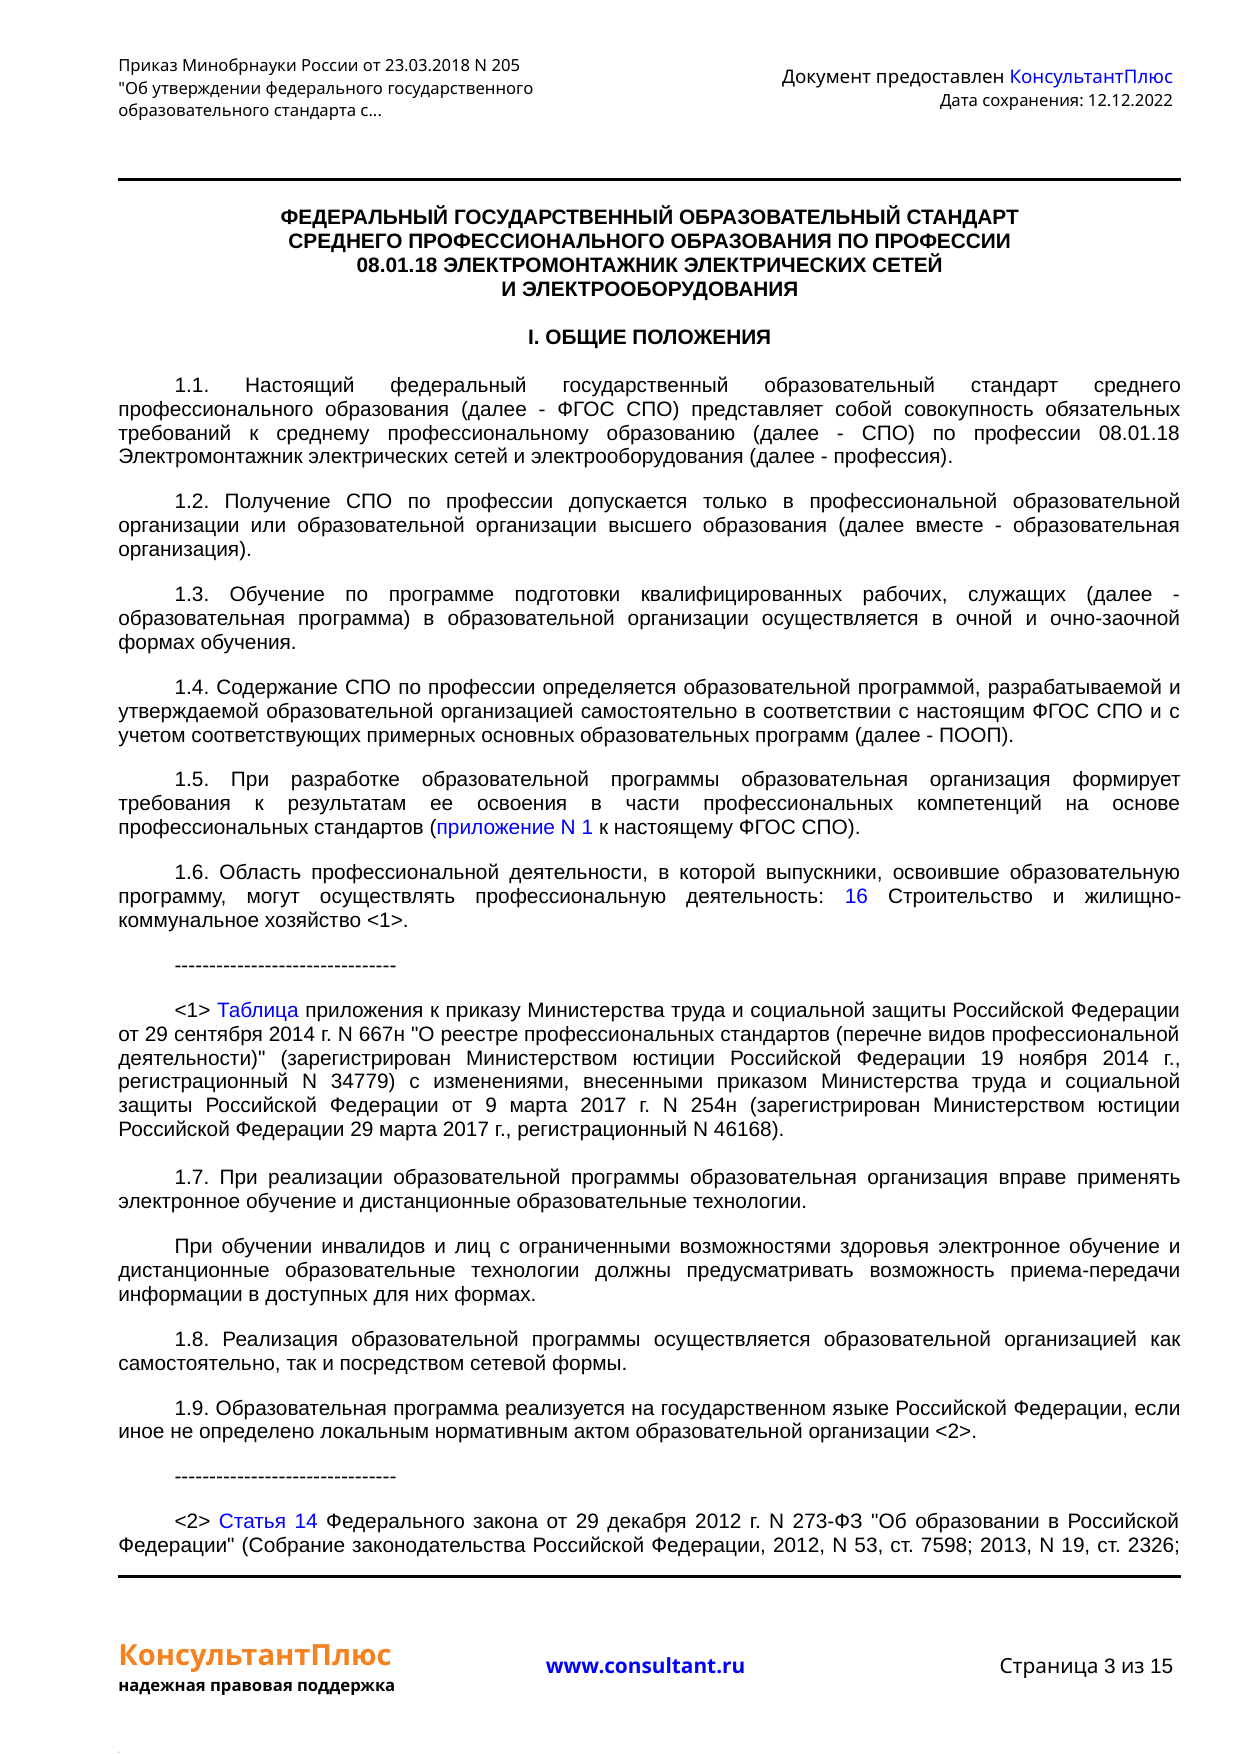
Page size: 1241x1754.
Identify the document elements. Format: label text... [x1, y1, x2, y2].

text 1.1. Настоящий федеральный государственный образовательный стандарт среднего профессионального образования (далее - ФГОС СПО) представляет собой совокупность обязательных требований к среднему профессиональному образованию (далее - СПО) по профессии 08.01.18 Электромонтажник электрических сетей и электрооборудования (далее - профессия). [118, 372, 1181, 468]
title И ЭЛЕКТРООБОРУДОВАНИЯ [118, 277, 1181, 301]
text При обучении инвалидов и лиц с ограниченными возможностями здоровья электронное обучение и дистанционные образовательные технологии должны предусматривать возможность приема-передачи информации в доступных для них формах. [118, 1234, 1181, 1306]
text 1.7. При реализации образовательной программы образовательная организация вправе применять электронное обучение и дистанционные образовательные технологии. [118, 1165, 1181, 1213]
title I. ОБЩИЕ ПОЛОЖЕНИЯ [118, 324, 1181, 348]
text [118, 1509, 1181, 1557]
title ФЕДЕРАЛЬНЫЙ ГОСУДАРСТВЕННЫЙ ОБРАЗОВАТЕЛЬНЫЙ СТАНДАРТ [118, 205, 1181, 229]
text 1.5. При разработке образовательной программы образовательная организация формирует требования к результатам ее освоения в части профессиональных компетенций на основе профессиональных стандартов (приложение N 1 к настоящему ФГОС СПО). [118, 767, 1181, 839]
text -------------------------------- [118, 953, 1181, 977]
text 1.6. Область профессиональной деятельности, в которой выпускники, освоившие образовательную программу, могут осуществлять профессиональную деятельность: 16 Строительство и жилищно-коммунальное хозяйство <1>. [118, 860, 1181, 932]
text 1.2. Получение СПО по профессии допускается только в профессиональной образовательной организации или образовательной организации высшего образования (далее вместе - образовательная организация). [118, 489, 1181, 561]
title 08.01.18 ЭЛЕКТРОМОНТАЖНИК ЭЛЕКТРИЧЕСКИХ СЕТЕЙ [118, 253, 1181, 277]
text 1.8. Реализация образовательной программы осуществляется образовательной организацией как самостоятельно, так и посредством сетевой формы. [118, 1327, 1181, 1374]
text 1.9. Образовательная программа реализуется на государственном языке Российской Федерации, если иное не определено локальным нормативным актом образовательной организации <2>. [118, 1395, 1181, 1443]
text 1.4. Содержание СПО по профессии определяется образовательной программой, разрабатываемой и утверждаемой образовательной организацией самостоятельно в соответствии с настоящим ФГОС СПО и с учетом соответствующих примерных основных образовательных программ (далее - ПООП). [118, 674, 1181, 746]
text <1> Таблица приложения к приказу Министерства труда и социальной защиты Российской Федерации от 29 сентября 2014 г. N 667н "О реестре профессиональных стандартов (перечне видов профессиональной деятельности)" (зарегистрирован Министерством юстиции Российской Федерации 19 ноября 2014 г., регистрационный N 34779) с изменениями, внесенными приказом Министерства труда и социальной защиты Российской Федерации от 9 марта 2017 г. N 254н (зарегистрирован Министерством юстиции Российской Федерации 29 марта 2017 г., регистрационный N 46168). [118, 997, 1181, 1141]
text 1.3. Обучение по программе подготовки квалифицированных рабочих, служащих (далее - образовательная программа) в образовательной организации осуществляется в очной и очно-заочной формах обучения. [118, 582, 1181, 654]
title СРЕДНЕГО ПРОФЕССИОНАЛЬНОГО ОБРАЗОВАНИЯ ПО ПРОФЕССИИ [118, 229, 1181, 253]
text -------------------------------- [118, 1464, 1181, 1488]
